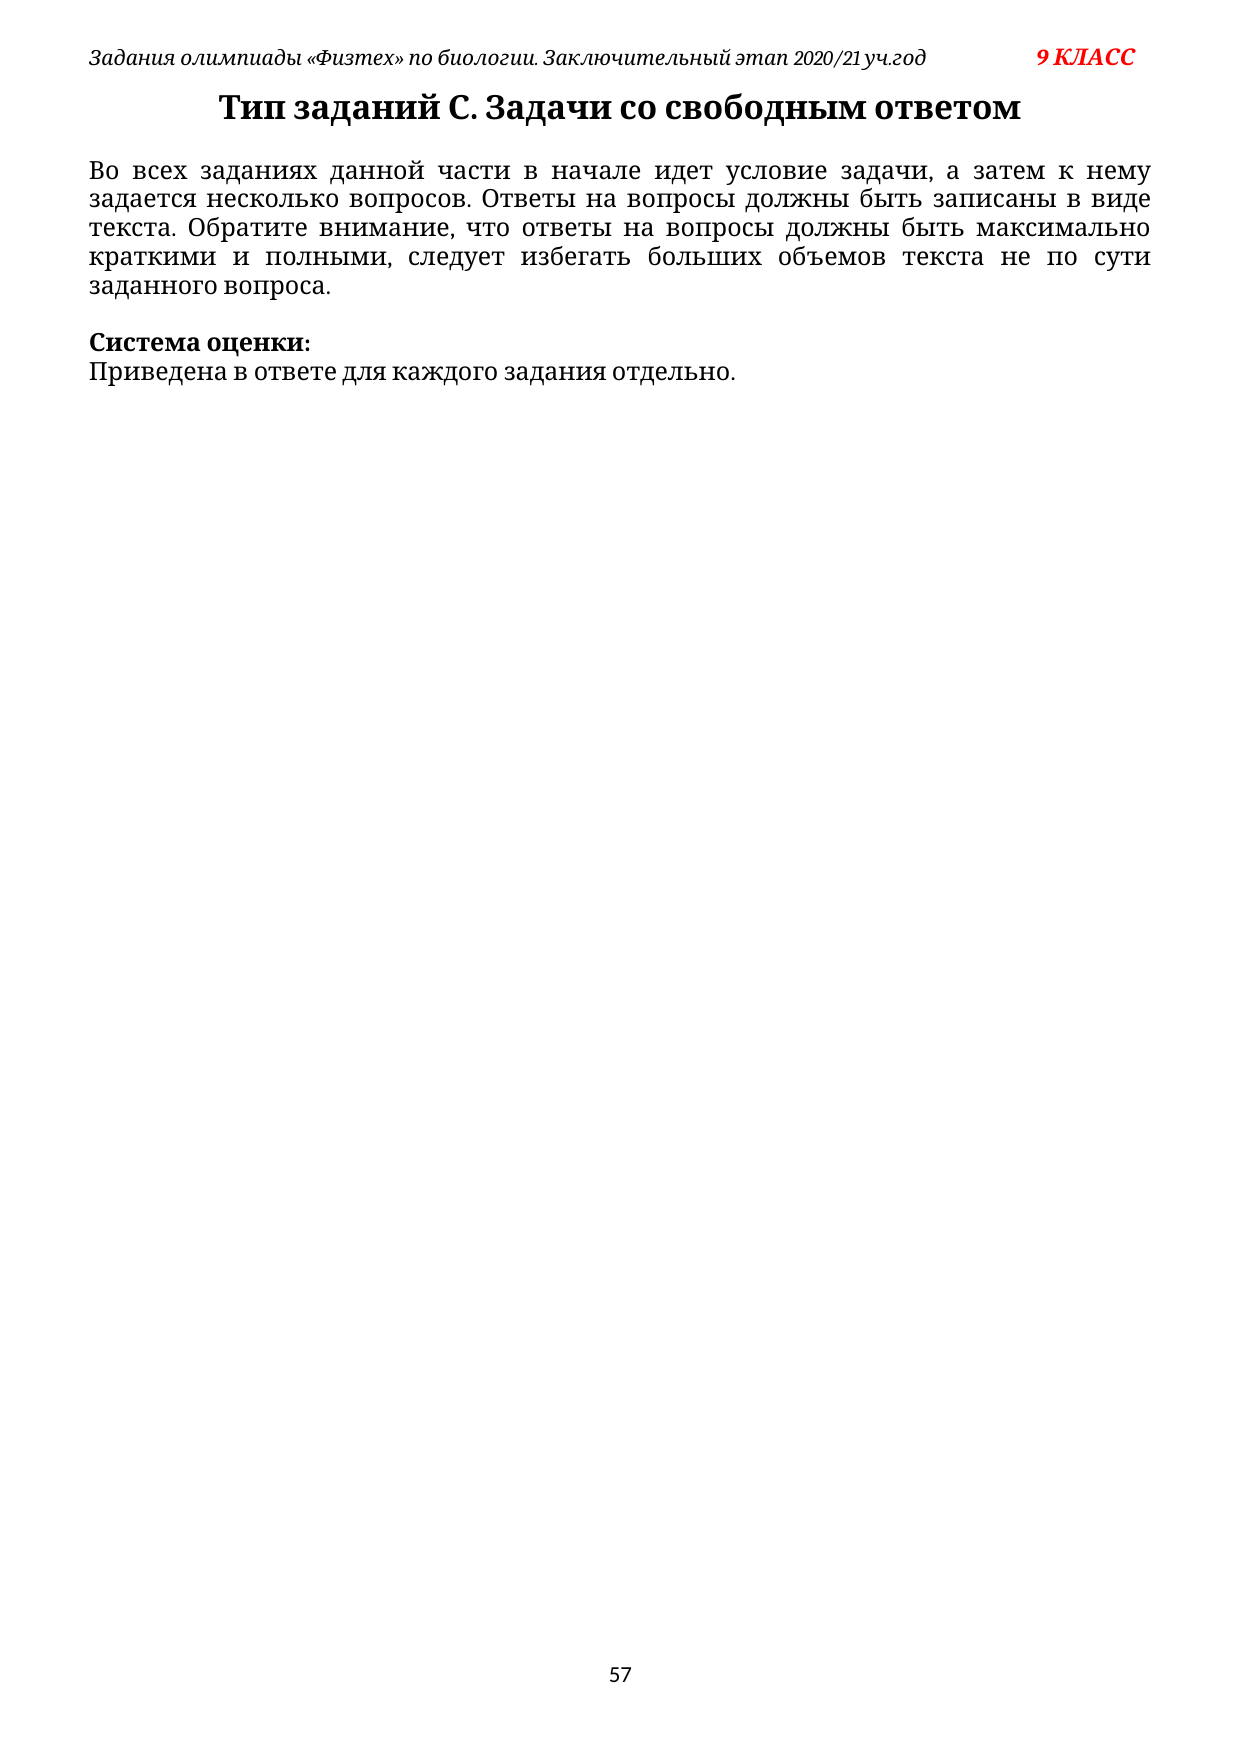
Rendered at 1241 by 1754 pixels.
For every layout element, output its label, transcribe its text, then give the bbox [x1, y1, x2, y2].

text Приведена в ответе для каждого задания отдельно. [89, 358, 1152, 387]
text Тип заданий С. Задачи со свободным ответом [89, 89, 1152, 128]
text Во всех заданиях данной части в начале идет условие задачи, а затем к нему задается несколько вопросов. Ответы на вопросы должны быть записаны в виде текста. Обратите внимание, что ответы на вопросы должны быть максимально краткими и полными, следует избегать больших объемов текста не по сути заданного вопроса. [89, 157, 1152, 300]
text Система оценки: [89, 329, 1152, 358]
